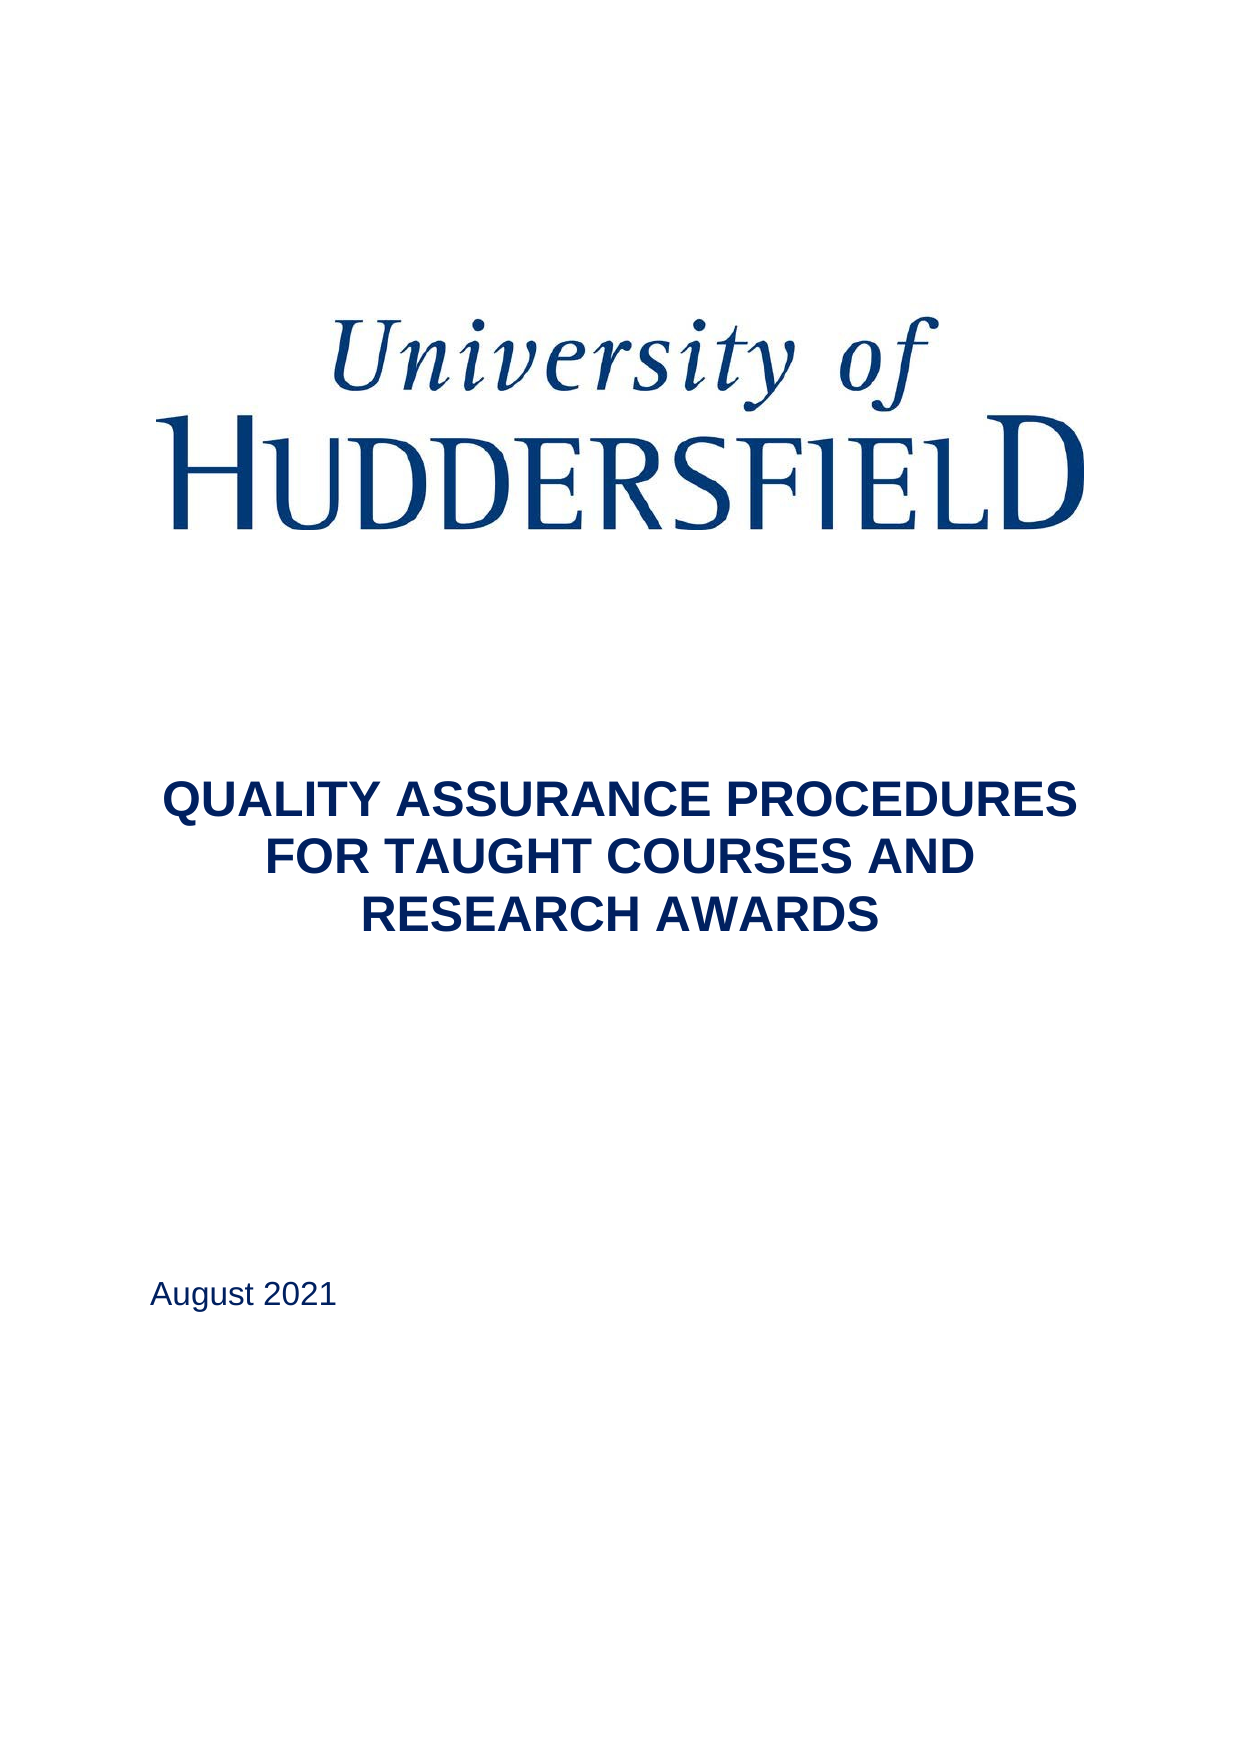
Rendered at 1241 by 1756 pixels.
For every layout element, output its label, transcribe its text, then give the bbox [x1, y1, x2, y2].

text August 2021 [150, 1273, 1094, 1312]
text QUALITY ASSURANCE PROCEDURES FOR TAUGHT COURSES AND RESEARCH AWARDS [162, 769, 1078, 942]
picture [156, 303, 1084, 530]
